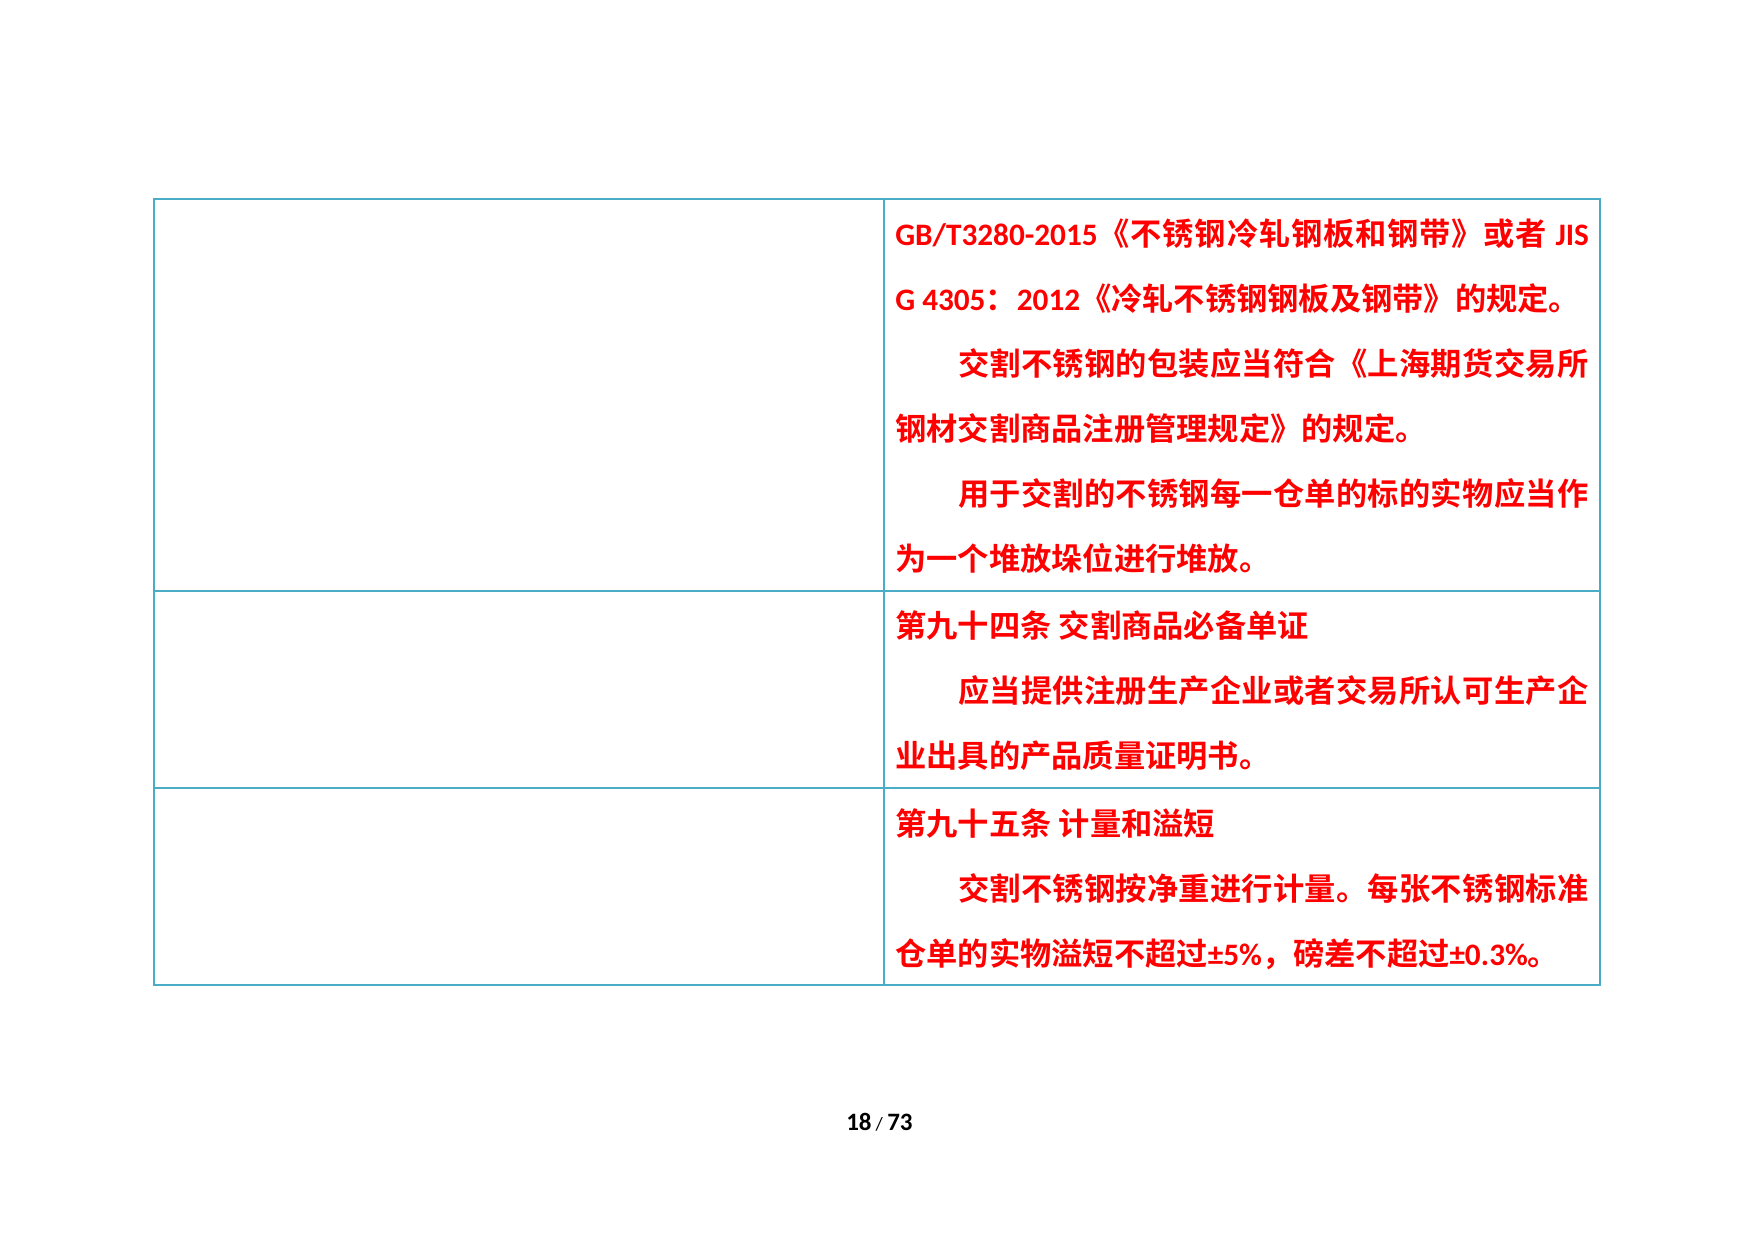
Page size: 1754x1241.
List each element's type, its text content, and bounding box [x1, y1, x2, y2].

table_cell 第九十五条 计量和溢短 交割不锈钢按净重进行计量。每张不锈钢标准仓单的实物溢短不超过±5%，磅差不超过±0.3%。 [885, 789, 1599, 984]
table_cell 第九十四条 交割商品必备单证 应当提供注册生产企业或者交易所认可生产企业出具的产品质量证明书。 [885, 592, 1599, 787]
table_cell [155, 200, 883, 590]
table_cell [155, 592, 883, 787]
table_cell [155, 789, 883, 984]
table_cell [885, 200, 1599, 590]
